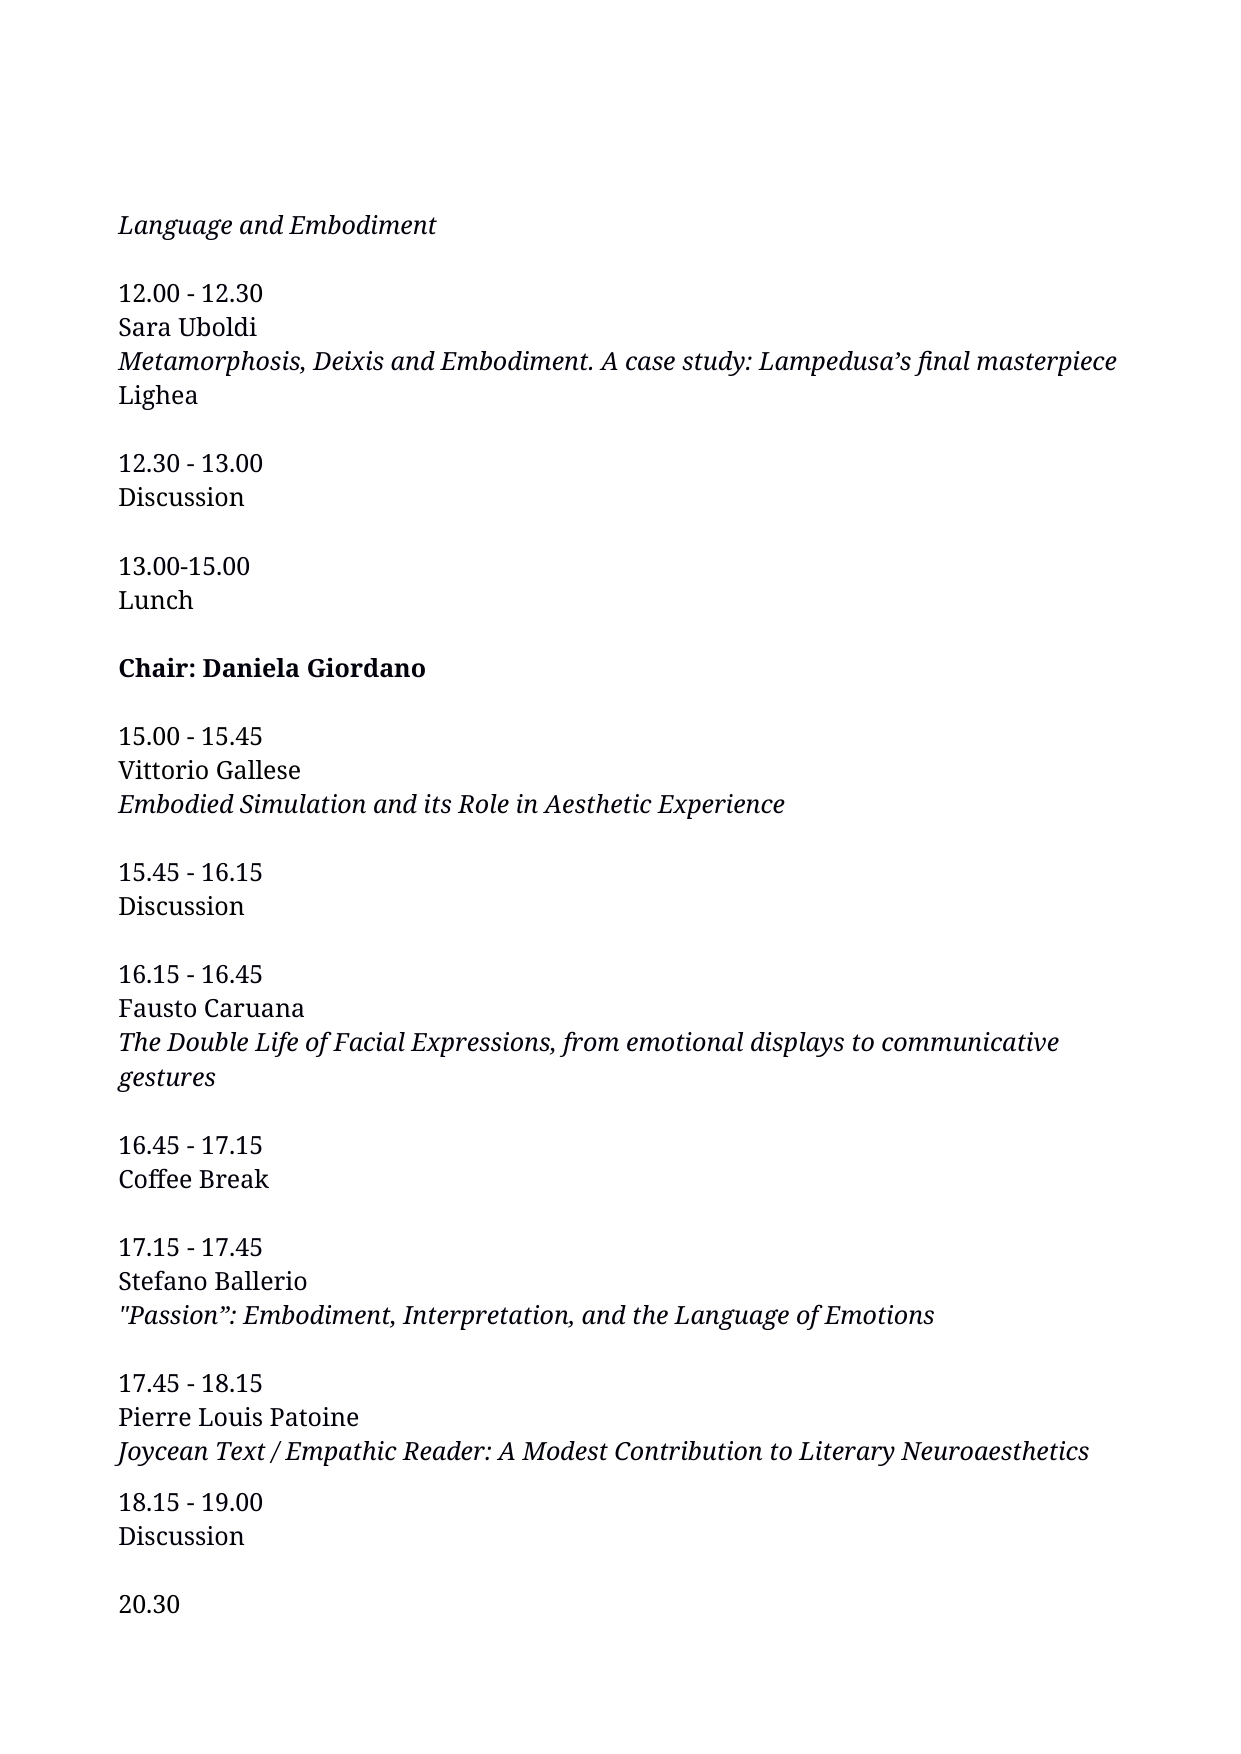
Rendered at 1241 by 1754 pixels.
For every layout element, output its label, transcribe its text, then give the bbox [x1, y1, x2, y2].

text 13.00-15.00 [118, 548, 1122, 582]
text 12.30 - 13.00 [118, 446, 1122, 480]
text 18.15 - 19.00 [118, 1485, 1122, 1519]
text 16.45 - 17.15 [118, 1127, 1122, 1161]
text Pierre Louis Patoine [118, 1400, 1122, 1434]
text 15.45 - 16.15 [118, 855, 1122, 889]
text 12.00 - 12.30 [118, 276, 1122, 310]
text Discussion [118, 1519, 1122, 1553]
text 16.15 - 16.45 [118, 957, 1122, 991]
text Discussion [118, 480, 1122, 514]
text Metamorphosis, Deixis and Embodiment. A case study: Lampedusa’s final masterpiece Lighea [118, 344, 1122, 412]
text Chair: Daniela Giordano [118, 650, 1122, 684]
text Stefano Ballerio [118, 1263, 1122, 1298]
text 17.15 - 17.45 [118, 1229, 1122, 1263]
text 15.00 - 15.45 [118, 718, 1122, 753]
text Coffee Break [118, 1161, 1122, 1195]
text Discussion [118, 889, 1122, 923]
text Language and Embodiment [118, 208, 1122, 242]
text Embodied Simulation and its Role in Aesthetic Experience [118, 787, 1122, 821]
text Joycean Text / Empathic Reader: A Modest Contribution to Literary Neuroaesthetics [118, 1434, 1122, 1468]
text Vittorio Gallese [118, 753, 1122, 787]
text The Double Life of Facial Expressions, from emotional displays to communicative gestures [118, 1025, 1122, 1093]
text "Passion”: Embodiment, Interpretation, and the Language of Emotions [118, 1298, 1122, 1332]
text 20.30 [118, 1587, 1122, 1621]
text Fausto Caruana [118, 991, 1122, 1025]
text Sara Uboldi [118, 310, 1122, 344]
text Lunch [118, 582, 1122, 616]
text 17.45 - 18.15 [118, 1366, 1122, 1400]
